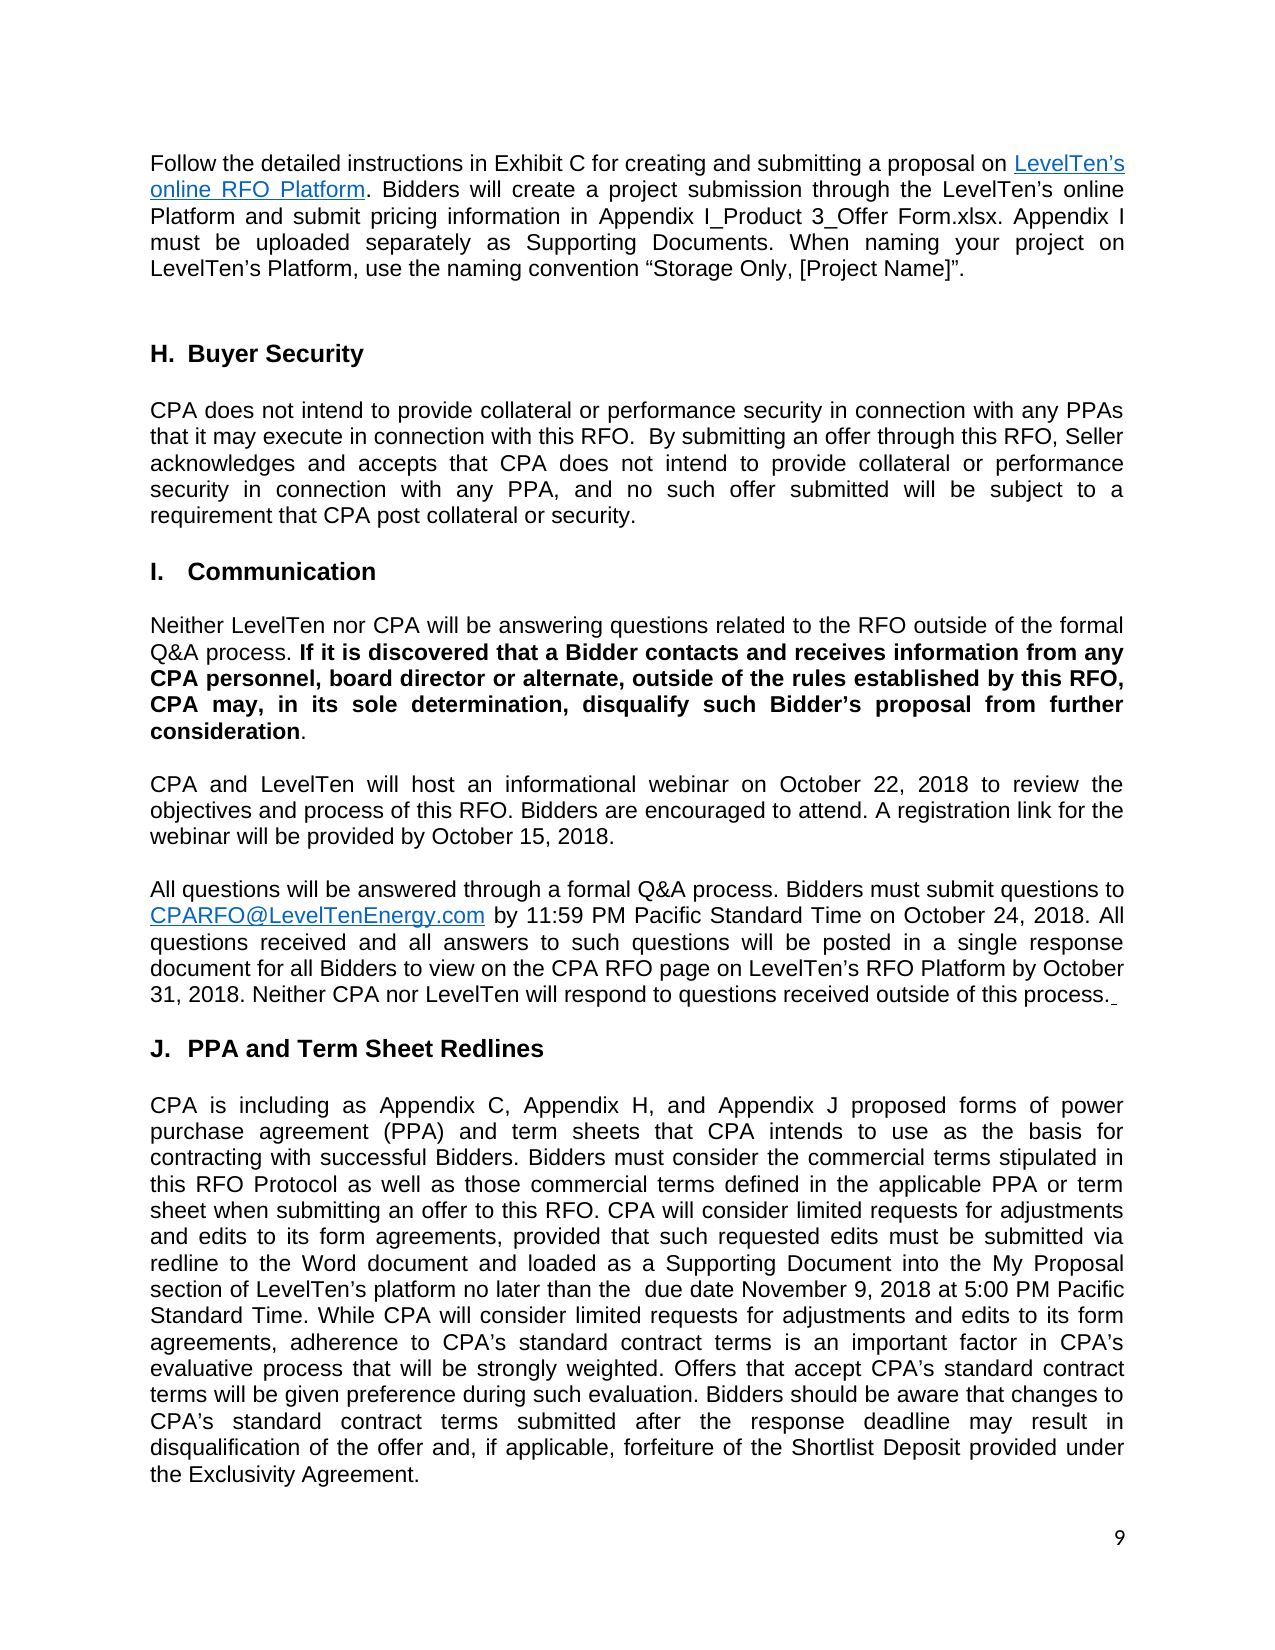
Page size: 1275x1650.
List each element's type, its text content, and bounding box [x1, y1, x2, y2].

list PPA and Term Sheet Redlines [150, 1034, 1125, 1063]
text Neither LevelTen nor CPA will be answering questions related to the RFO outside of the formal Q&A process. If it is discovered that a Bidder contacts and receives information from any CPA personnel, board director or alternate, outside of the rules established by this RFO, CPA may, in its sole determination, disqualify such Bidder’s proposal from further consideration. [150, 612, 1125, 744]
text CPA and LevelTen will host an informational webinar on October 22, 2018 to review the objectives and process of this RFO. Bidders are encouraged to attend. A registration link for the webinar will be provided by October 15, 2018. [150, 771, 1125, 849]
text Follow the detailed instructions in Exhibit C for creating and submitting a proposal on LevelTen’s online RFO Platform. Bidders will create a project submission through the LevelTen’s online Platform and submit pricing information in Appendix I_Product 3_Offer Form.xlsx. Appendix I must be uploaded separately as Supporting Documents. When naming your project on LevelTen’s Platform, use the naming convention “Storage Only, [Project Name]”. [150, 150, 1125, 282]
list Communication [150, 557, 1125, 586]
list Buyer Security [150, 339, 1125, 368]
text All questions will be answered through a formal Q&A process. Bidders must submit questions to CPARFO@LevelTenEnergy.com by 11:59 PM Pacific Standard Time on October 24, 2018. All questions received and all answers to such questions will be posted in a single response document for all Bidders to view on the CPA RFO page on LevelTen’s RFO Platform by October 31, 2018. Neither CPA nor LevelTen will respond to questions received outside of this process. [150, 876, 1125, 1008]
text CPA is including as Appendix C, Appendix H, and Appendix J proposed forms of power purchase agreement (PPA) and term sheets that CPA intends to use as the basis for contracting with successful Bidders. Bidders must consider the commercial terms stipulated in this RFO Protocol as well as those commercial terms defined in the applicable PPA or term sheet when submitting an offer to this RFO. CPA will consider limited requests for adjustments and edits to its form agreements, provided that such requested edits must be submitted via redline to the Word document and loaded as a Supporting Document into the My Proposal section of LevelTen’s platform no later than the due date November 9, 2018 at 5:00 PM Pacific Standard Time. While CPA will consider limited requests for adjustments and edits to its form agreements, adherence to CPA’s standard contract terms is an important factor in CPA’s evaluative process that will be strongly weighted. Offers that accept CPA’s standard contract terms will be given preference during such evaluation. Bidders should be aware that changes to CPA’s standard contract terms submitted after the response deadline may result in disqualification of the offer and, if applicable, forfeiture of the Shortlist Deposit provided under the Exclusivity Agreement. [150, 1092, 1125, 1487]
text CPA does not intend to provide collateral or performance security in connection with any PPAs that it may execute in connection with this RFO. By submitting an offer through this RFO, Seller acknowledges and accepts that CPA does not intend to provide collateral or performance security in connection with any PPA, and no such offer submitted will be subject to a requirement that CPA post collateral or security. [150, 397, 1125, 528]
